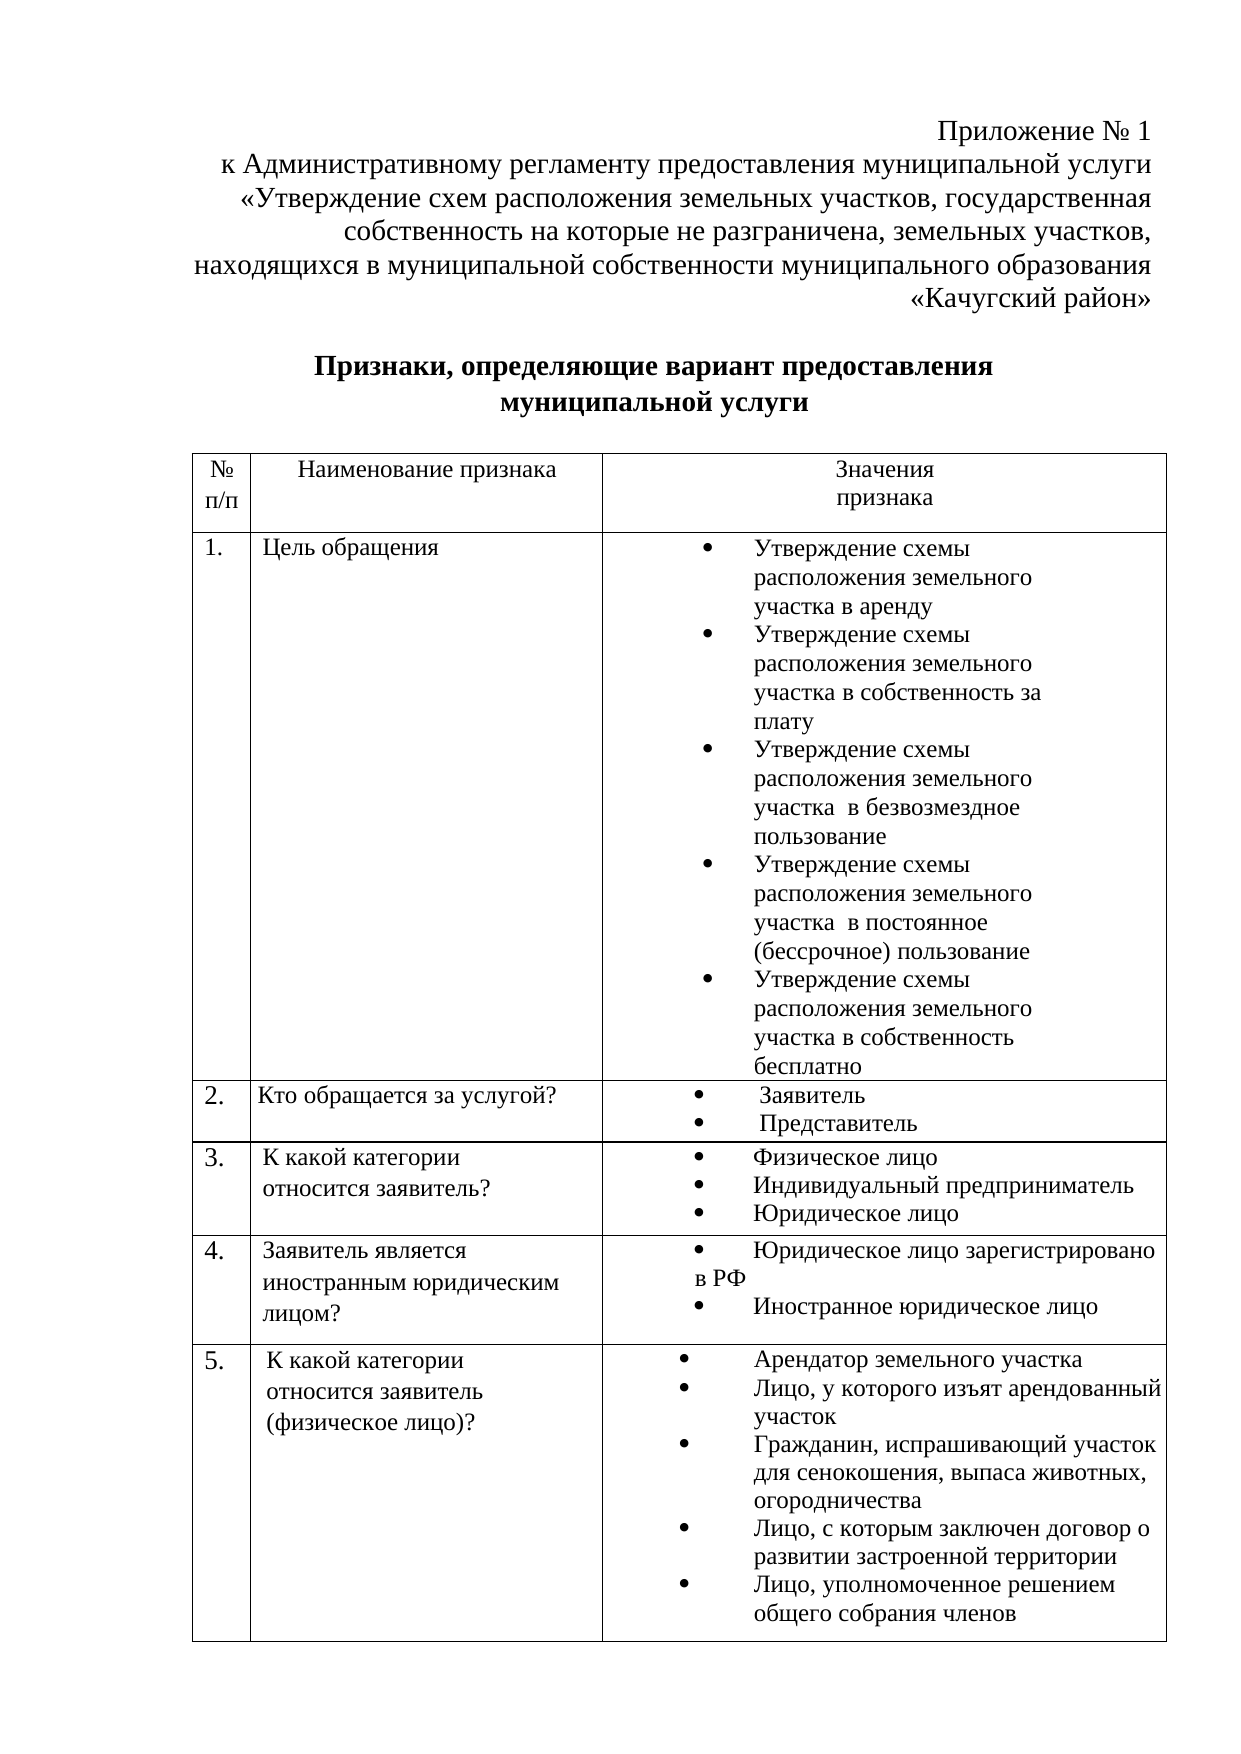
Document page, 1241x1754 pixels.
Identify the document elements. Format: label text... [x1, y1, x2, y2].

table_cell Утверждение схемы расположения земельного участка в аренду Утверждение схемы расположения земельного участка в собственность за плату Утверждение схемы расположения земельного участка в безвозмездное пользование Утверждение схемы расположения земельного участка в постоянное (бессрочное) пользование Утверждение схемы расположения земельного участка в собственность бесплатно [603, 533, 1166, 1079]
table_cell 5. [193, 1345, 250, 1641]
table_cell Физическое лицо Индивидуальный предприниматель Юридическое лицо [603, 1143, 1166, 1234]
table_cell Заявитель является иностранным юридическим лицом? [251, 1236, 602, 1344]
table_cell 3. [193, 1143, 250, 1234]
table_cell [251, 1345, 602, 1641]
table_cell Юридическое лицо зарегистрировано в РФ Иностранное юридическое лицо [603, 1236, 1166, 1344]
table_cell Заявитель Представитель [603, 1081, 1166, 1141]
subtitle муниципальной услуги [177, 384, 1131, 417]
table_cell 2. [193, 1081, 250, 1141]
subtitle Признаки, определяющие вариант предоставления [177, 348, 1131, 382]
table_cell 4. [193, 1236, 250, 1344]
table_header № п/п [193, 454, 250, 532]
table_header Наименование признака [251, 454, 602, 532]
table_cell 1. [193, 533, 250, 1079]
table_cell К какой категории относится заявитель? [251, 1143, 602, 1234]
table_cell Кто обращается за услугой? [251, 1081, 602, 1141]
table_header Значения признака [603, 454, 1166, 532]
table_cell Цель обращения [251, 533, 602, 1079]
subtitle к Административному регламенту предоставления муниципальной услуги «Утверждение схем расположения земельных участков, государственная собственность на которые не разграничена, земельных участков, находящихся в муниципальной собственности муниципального образования «Качугский район» [177, 146, 1152, 314]
text Приложение № 1 [177, 113, 1152, 146]
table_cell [603, 1345, 1166, 1641]
